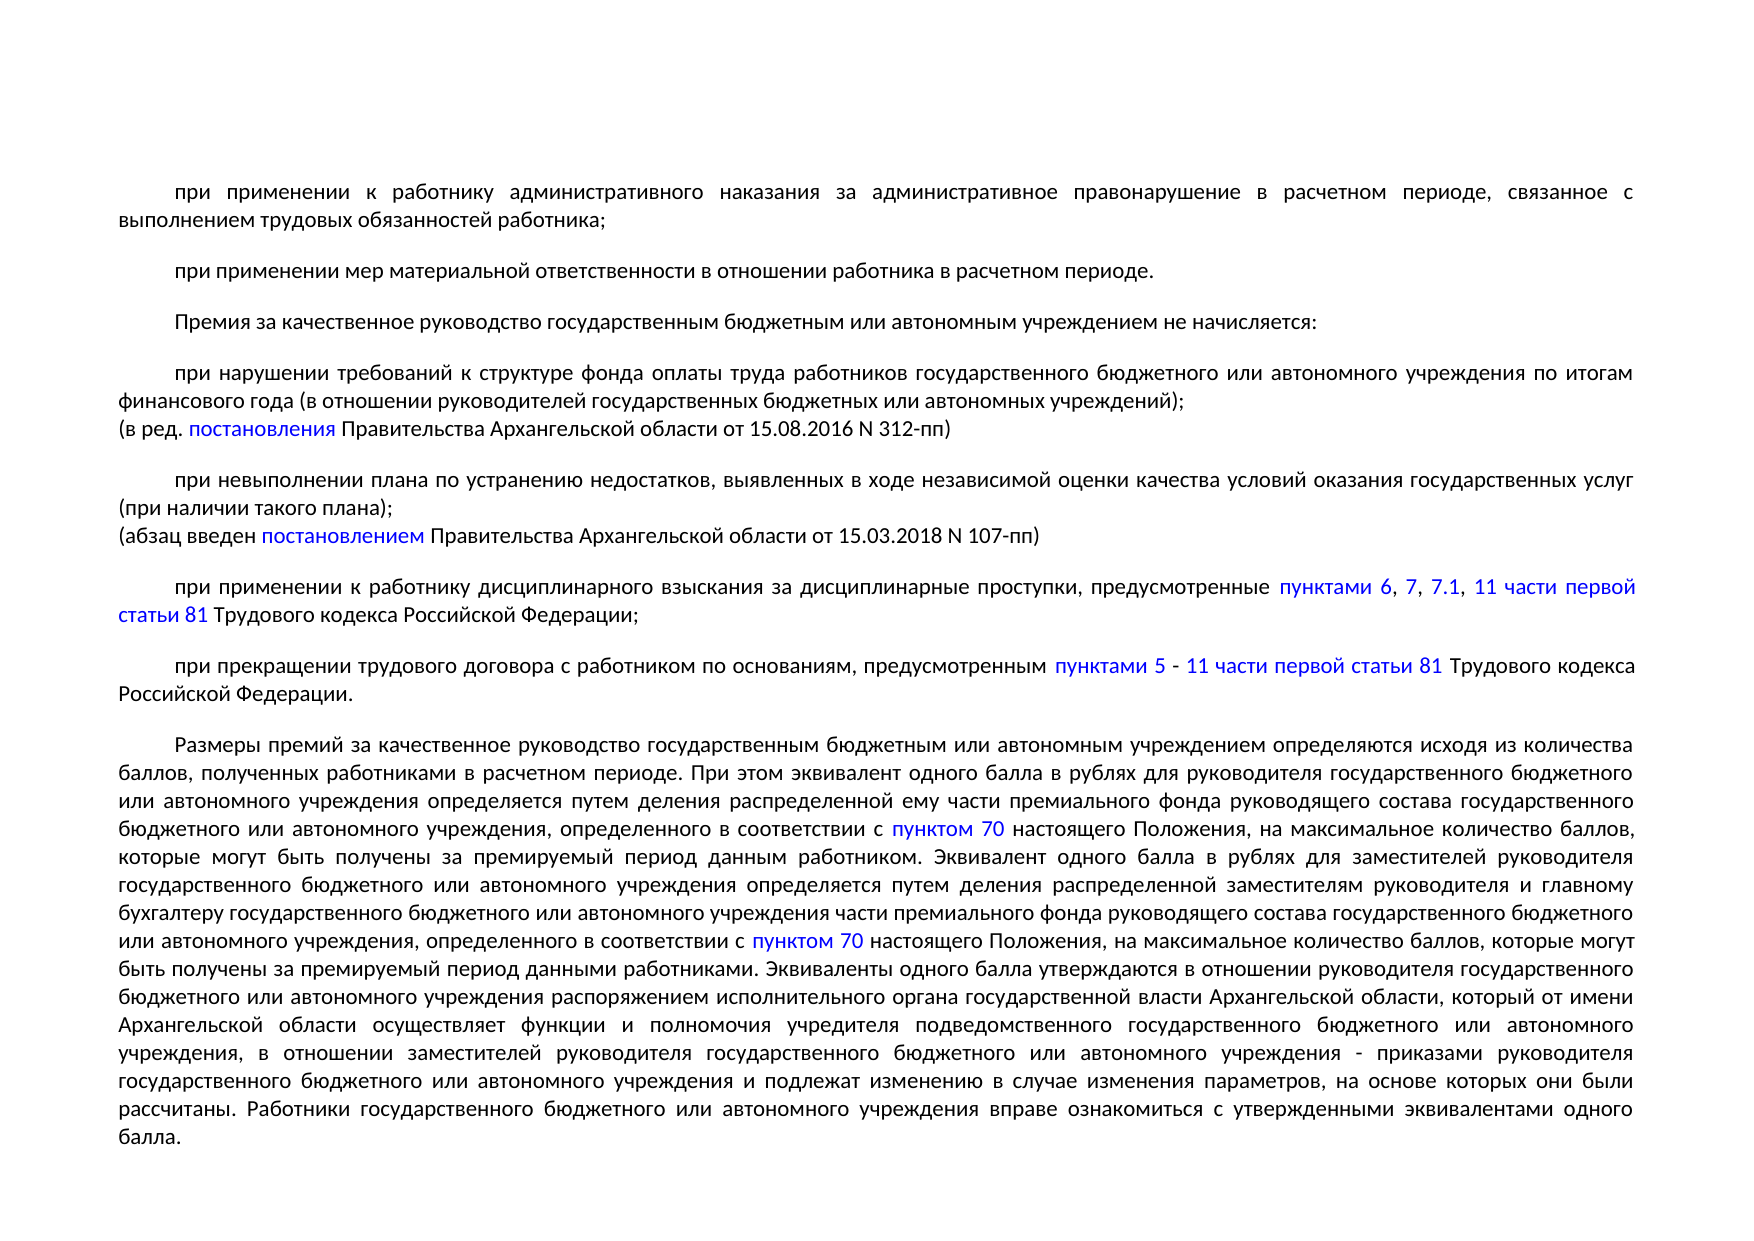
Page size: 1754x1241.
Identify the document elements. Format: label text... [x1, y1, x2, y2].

text Размеры премий за качественное руководство государственным бюджетным или автономным учреждением определяются исходя из количества баллов, полученных работниками в расчетном периоде. При этом эквивалент одного балла в рублях для руководителя государственного бюджетного или автономного учреждения определяется путем деления распределенной ему части премиального фонда руководящего состава государственного бюджетного или автономного учреждения, определенного в соответствии с пунктом 70 настоящего Положения, на максимальное количество баллов, которые могут быть получены за премируемый период данным работником. Эквивалент одного балла в рублях для заместителей руководителя государственного бюджетного или автономного учреждения определяется путем деления распределенной заместителям руководителя и главному бухгалтеру государственного бюджетного или автономного учреждения части премиального фонда руководящего состава государственного бюджетного или автономного учреждения, определенного в соответствии с пунктом 70 настоящего Положения, на максимальное количество баллов, которые могут быть получены за премируемый период данными работниками. Эквиваленты одного балла утверждаются в отношении руководителя государственного бюджетного или автономного учреждения распоряжением исполнительного органа государственной власти Архангельской области, который от имени Архангельской области осуществляет функции и полномочия учредителя подведомственного государственного бюджетного или автономного учреждения, в отношении заместителей руководителя государственного бюджетного или автономного учреждения - приказами руководителя государственного бюджетного или автономного учреждения и подлежат изменению в случае изменения параметров, на основе которых они были рассчитаны. Работники государственного бюджетного или автономного учреждения вправе ознакомиться с утвержденными эквивалентами одного балла. [118, 730, 1636, 1150]
text при невыполнении плана по устранению недостатков, выявленных в ходе независимой оценки качества условий оказания государственных услуг (при наличии такого плана); [118, 465, 1636, 521]
text при применении к работнику административного наказания за административное правонарушение в расчетном периоде, связанное с выполнением трудовых обязанностей работника; [118, 177, 1636, 233]
text при применении мер материальной ответственности в отношении работника в расчетном периоде. [118, 256, 1636, 284]
text при применении к работнику дисциплинарного взыскания за дисциплинарные проступки, предусмотренные пунктами 6, 7, 7.1, 11 части первой статьи 81 Трудового кодекса Российской Федерации; [118, 572, 1636, 628]
text (в ред. постановления Правительства Архангельской области от 15.08.2016 N 312-пп) [118, 414, 1636, 442]
text (абзац введен постановлением Правительства Архангельской области от 15.03.2018 N 107-пп) [118, 521, 1636, 549]
text при прекращении трудового договора с работником по основаниям, предусмотренным пунктами 5 - 11 части первой статьи 81 Трудового кодекса Российской Федерации. [118, 651, 1636, 707]
text при нарушении требований к структуре фонда оплаты труда работников государственного бюджетного или автономного учреждения по итогам финансового года (в отношении руководителей государственных бюджетных или автономных учреждений); [118, 358, 1636, 414]
text Премия за качественное руководство государственным бюджетным или автономным учреждением не начисляется: [118, 307, 1636, 335]
